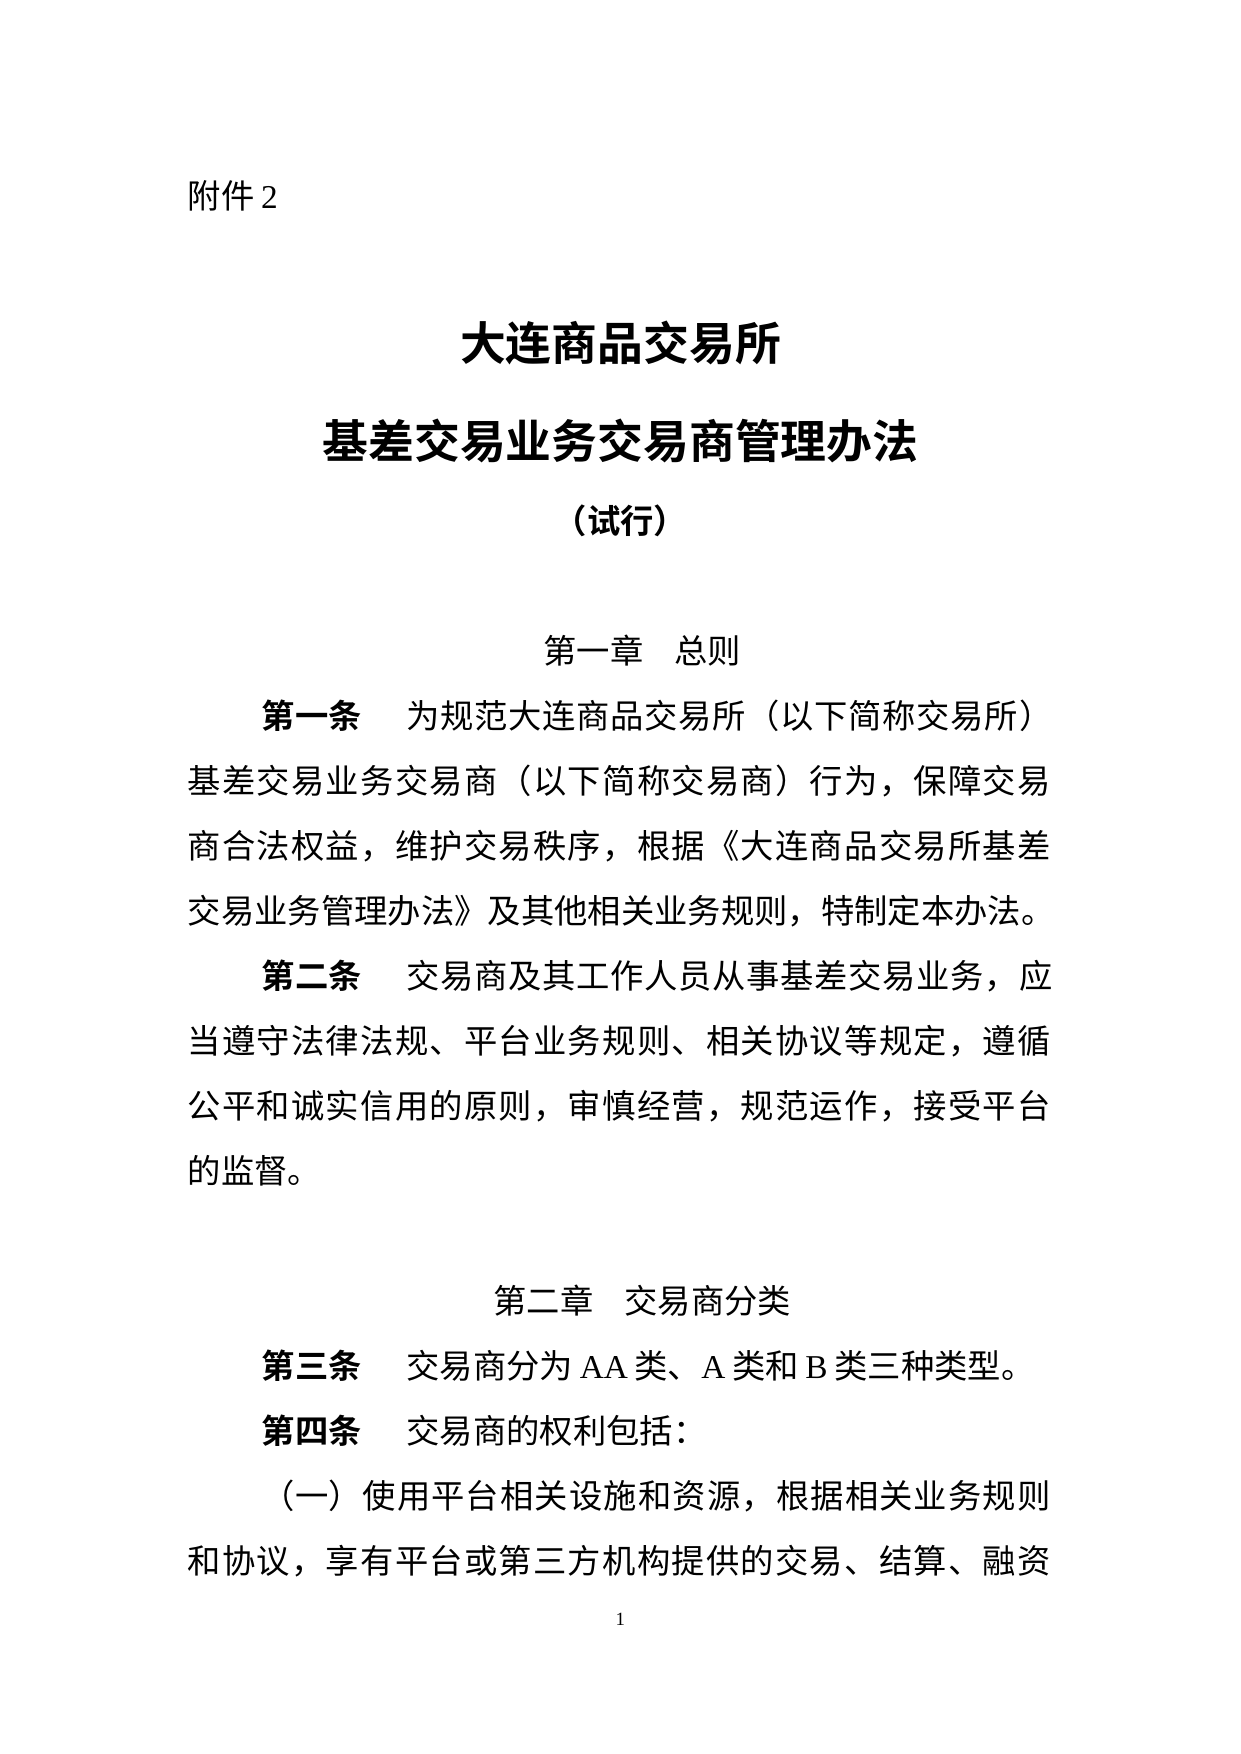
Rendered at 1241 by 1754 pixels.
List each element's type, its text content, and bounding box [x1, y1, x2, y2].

text 大连商品交易所 [187, 292, 1053, 389]
list 总则 [231, 617, 1053, 682]
text 附件2 [187, 162, 1053, 227]
list 交易商及其工作人员从事基差交易业务，应当遵守法律法规、平台业务规则、相关协议等规定，遵循公平和诚实信用的原则，审慎经营，规范运作，接受平台的监督。 [187, 942, 1053, 1202]
text 基差交易业务交易商管理办法 [187, 389, 1053, 487]
list 交易商的权利包括： [187, 1397, 1053, 1462]
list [187, 1462, 1053, 1592]
list 为规范大连商品交易所（以下简称交易所）基差交易业务交易商（以下简称交易商）行为，保障交易商合法权益，维护交易秩序，根据《大连商品交易所基差交易业务管理办法》及其他相关业务规则，特制定本办法。 [187, 682, 1053, 942]
list 交易商分类 [231, 1267, 1053, 1332]
text （试行） [187, 487, 1053, 552]
list 交易商分为AA类、A类和B类三种类型。 [187, 1332, 1053, 1397]
